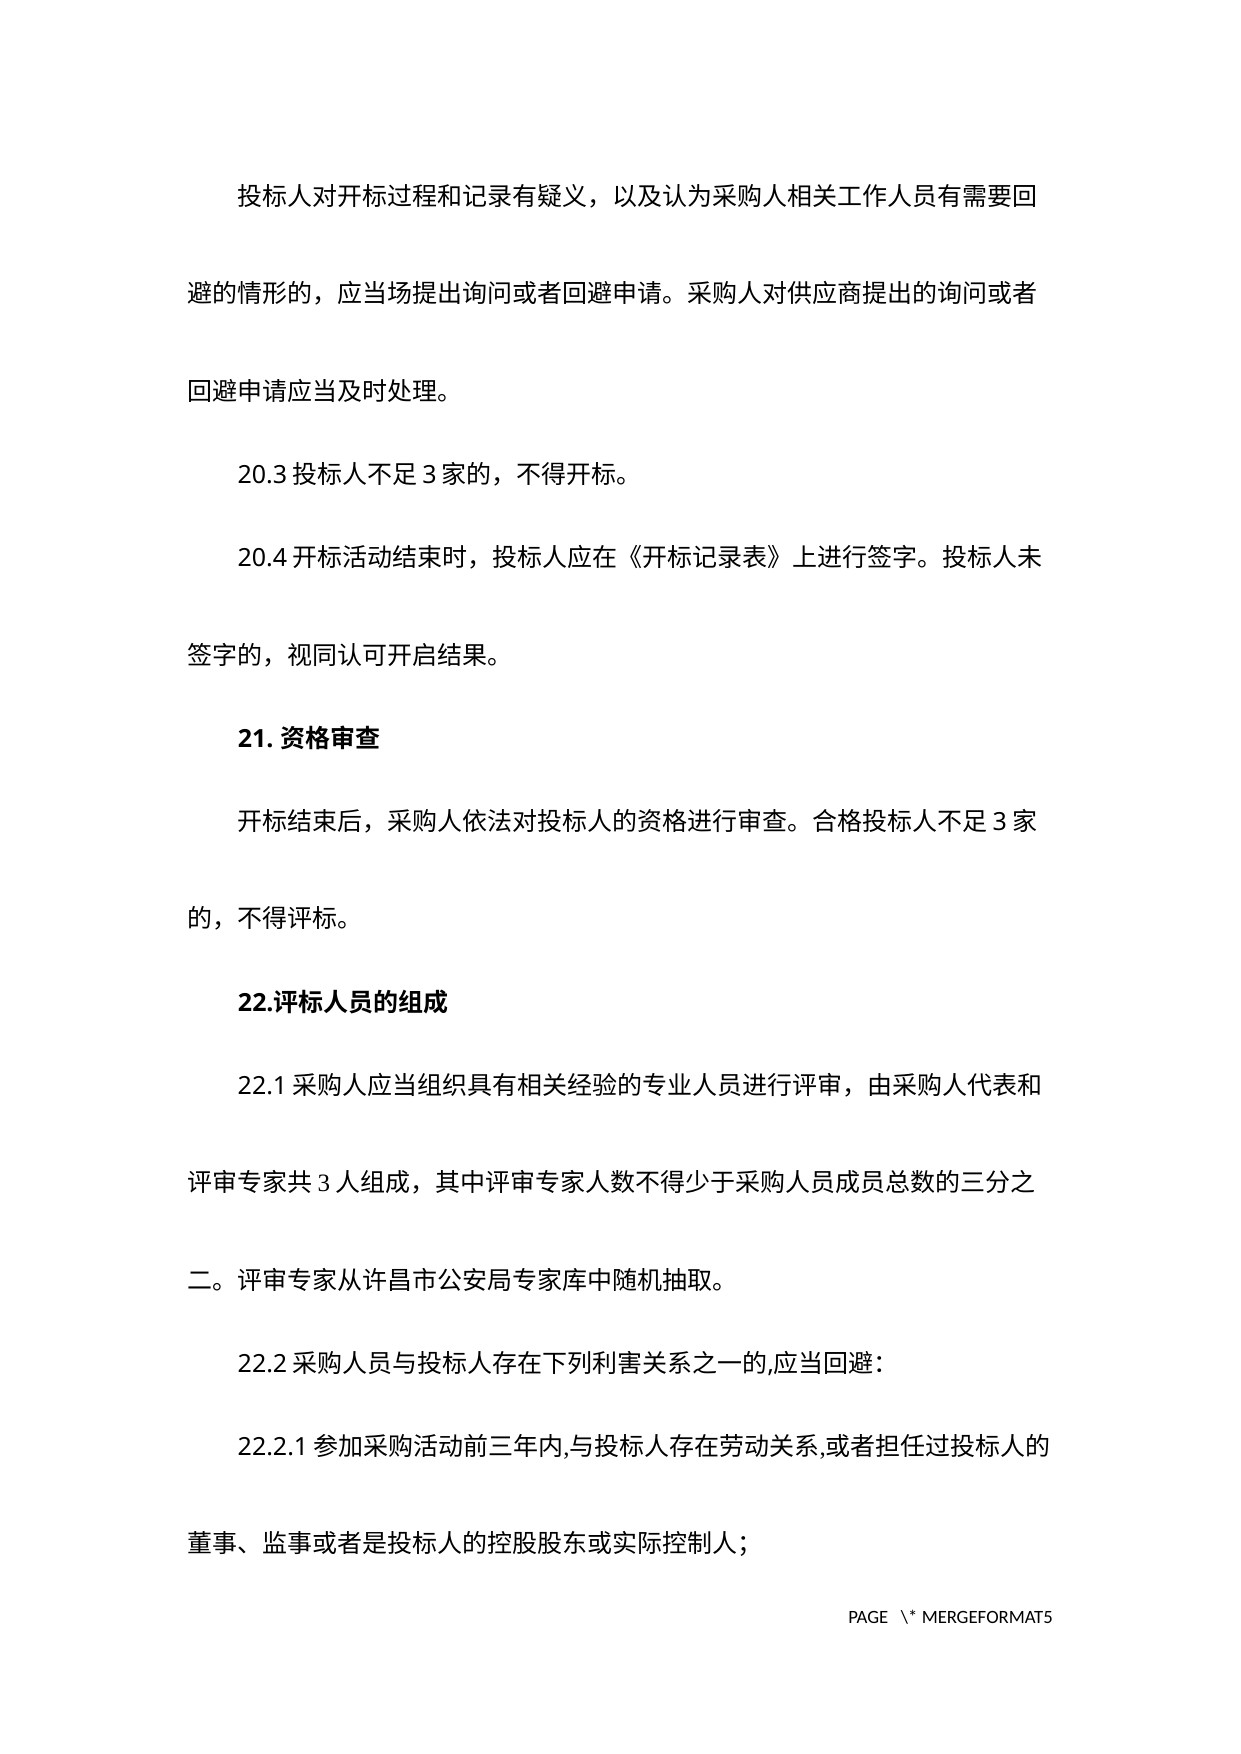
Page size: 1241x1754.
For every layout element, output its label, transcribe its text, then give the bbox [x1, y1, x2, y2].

text 20.3投标人不足3家的，不得开标。 [187, 440, 1053, 505]
text 22.2采购人员与投标人存在下列利害关系之一的,应当回避： [187, 1329, 1053, 1394]
text 21. 资格审查 [187, 704, 1053, 769]
text 22.2.1参加采购活动前三年内,与投标人存在劳动关系,或者担任过投标人的董事、监事或者是投标人的控股股东或实际控制人； [187, 1412, 1053, 1574]
text 投标人对开标过程和记录有疑义，以及认为采购人相关工作人员有需要回避的情形的，应当场提出询问或者回避申请。采购人对供应商提出的询问或者回避申请应当及时处理。 [187, 162, 1053, 422]
text 20.4开标活动结束时，投标人应在《开标记录表》上进行签字。投标人未签字的，视同认可开启结果。 [187, 523, 1053, 686]
text 开标结束后，采购人依法对投标人的资格进行审查。合格投标人不足3家的，不得评标。 [187, 787, 1053, 949]
text 22.1采购人应当组织具有相关经验的专业人员进行评审，由采购人代表和评审专家共3人组成，其中评审专家人数不得少于采购人员成员总数的三分之二。评审专家从许昌市公安局专家库中随机抽取。 [187, 1051, 1053, 1311]
text 22.评标人员的组成 [187, 968, 1053, 1033]
